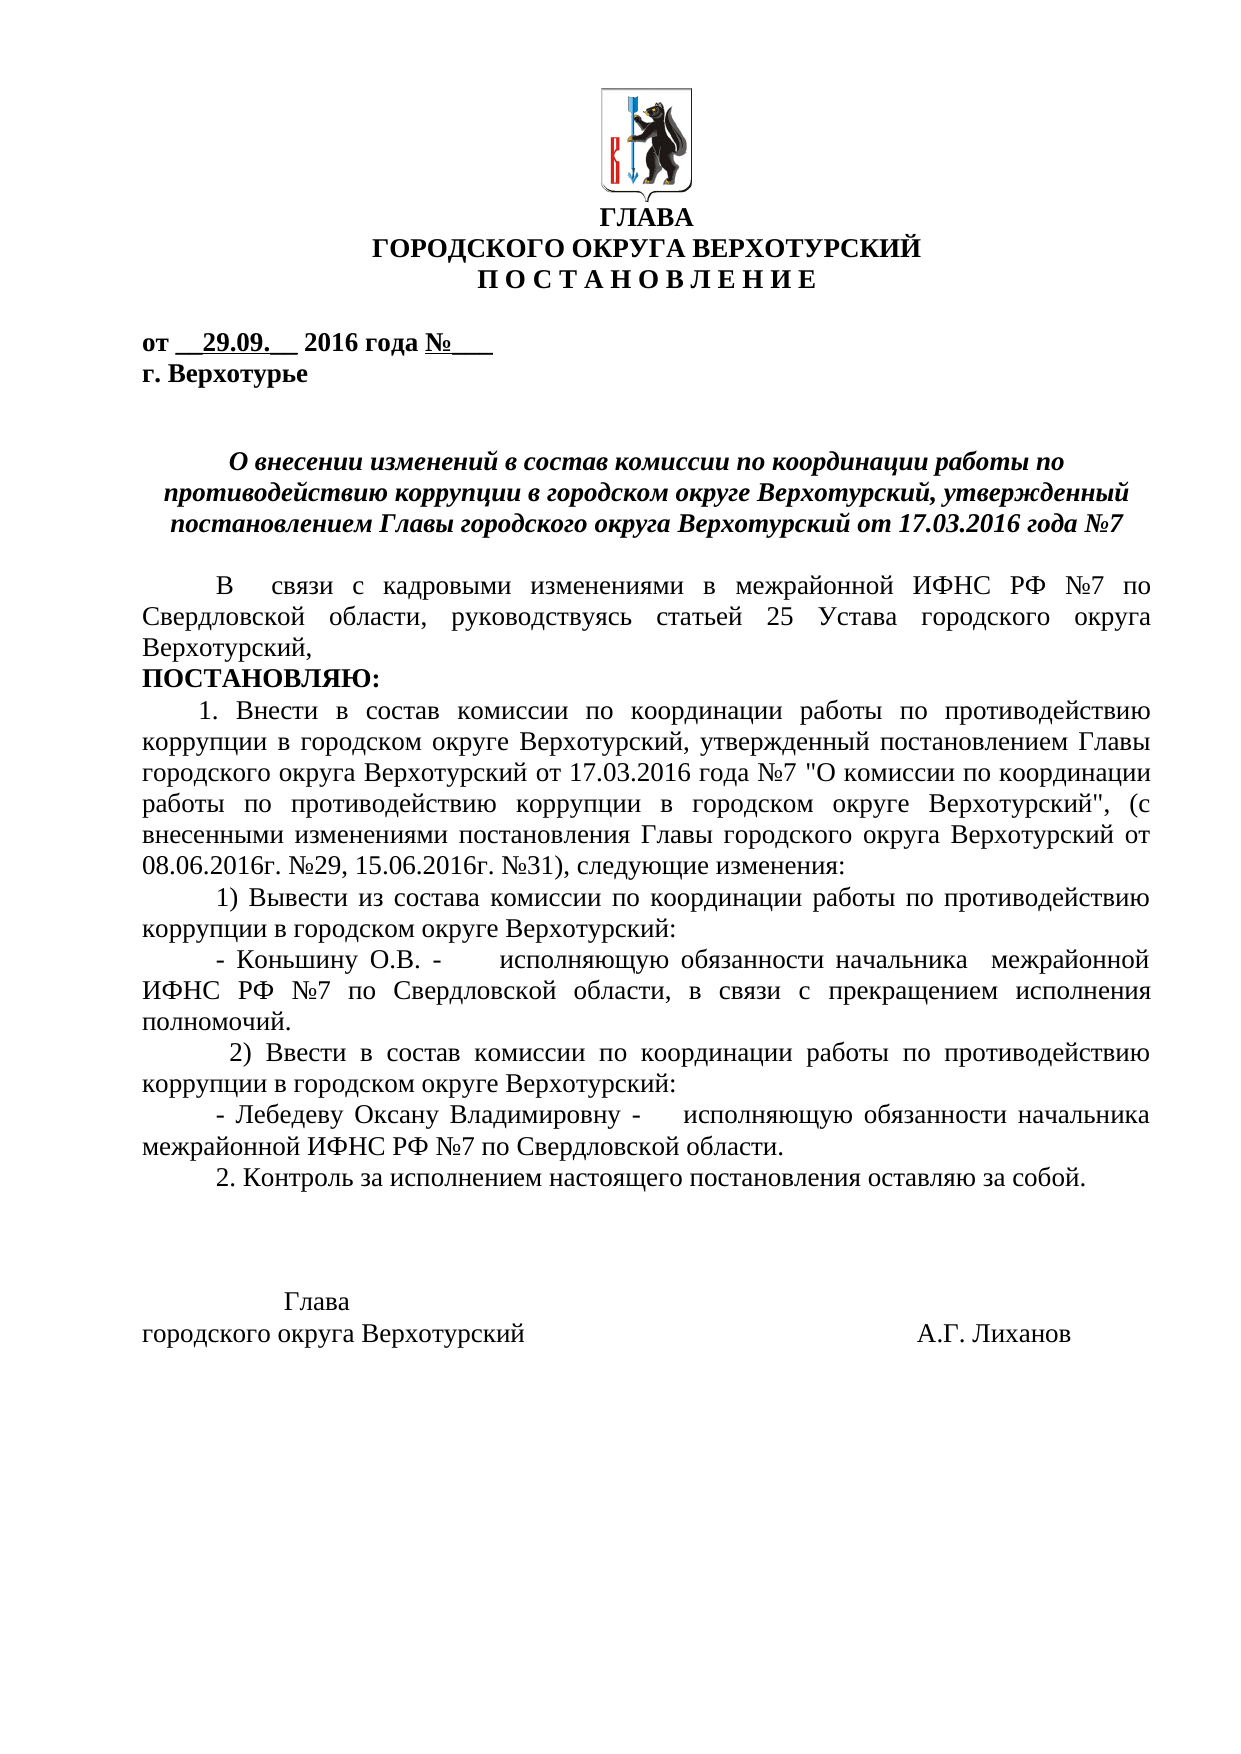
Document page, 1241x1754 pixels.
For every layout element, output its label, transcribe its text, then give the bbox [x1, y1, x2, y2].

text ПОСТАНОВЛЯЮ: [142, 663, 1152, 694]
text городского округа Верхотурский А.Г. Лиханов [142, 1317, 1152, 1348]
text Глава [142, 1286, 1152, 1317]
text ГОРОДСКОГО ОКРУГА ВЕРХОТУРСКИЙ [142, 232, 1152, 263]
text 2) Ввести в состав комиссии по координации работы по противодействию коррупции в городском округе Верхотурский: [142, 1036, 1152, 1099]
picture [601, 88, 692, 202]
text г. Верхотурье [142, 357, 1152, 388]
text - Коньшину О.В. - исполняющую обязанности начальника межрайонной ИФНС РФ №7 по Свердловской области, в связи с прекращением исполнения полномочий. [142, 943, 1152, 1036]
text 1) Вывести из состава комиссии по координации работы по противодействию коррупции в городском округе Верхотурский: [142, 881, 1152, 943]
text 1. Внести в состав комиссии по координации работы по противодействию коррупции в городском округе Верхотурский, утвержденный постановлением Главы городского округа Верхотурский от 17.03.2016 года №7 "О комиссии по координации работы по противодействию коррупции в городском округе Верхотурский", (с внесенными изменениями постановления Главы городского округа Верхотурский от 08.06.2016г. №29, 15.06.2016г. №31), следующие изменения: [142, 694, 1152, 881]
text 2. Контроль за исполнением настоящего постановления оставляю за собой. [142, 1161, 1152, 1192]
subtitle ГЛАВА [142, 201, 1152, 232]
text В связи с кадровыми изменениями в межрайонной ИФНС РФ №7 по Свердловской области, руководствуясь статьей 25 Устава городского округа Верхотурский, [142, 569, 1152, 663]
text О внесении изменений в состав комиссии по координации работы по противодействию коррупции в городском округе Верхотурский, утвержденный постановлением Главы городского округа Верхотурский от 17.03.2016 года №7 [142, 444, 1152, 538]
text П О С Т А Н О В Л Е Н И Е [142, 263, 1152, 294]
text - Лебедеву Оксану Владимировну - исполняющую обязанности начальника межрайонной ИФНС РФ №7 по Свердловской области. [142, 1099, 1152, 1161]
text от __29.09.__ 2016 года №___ [142, 326, 1152, 357]
